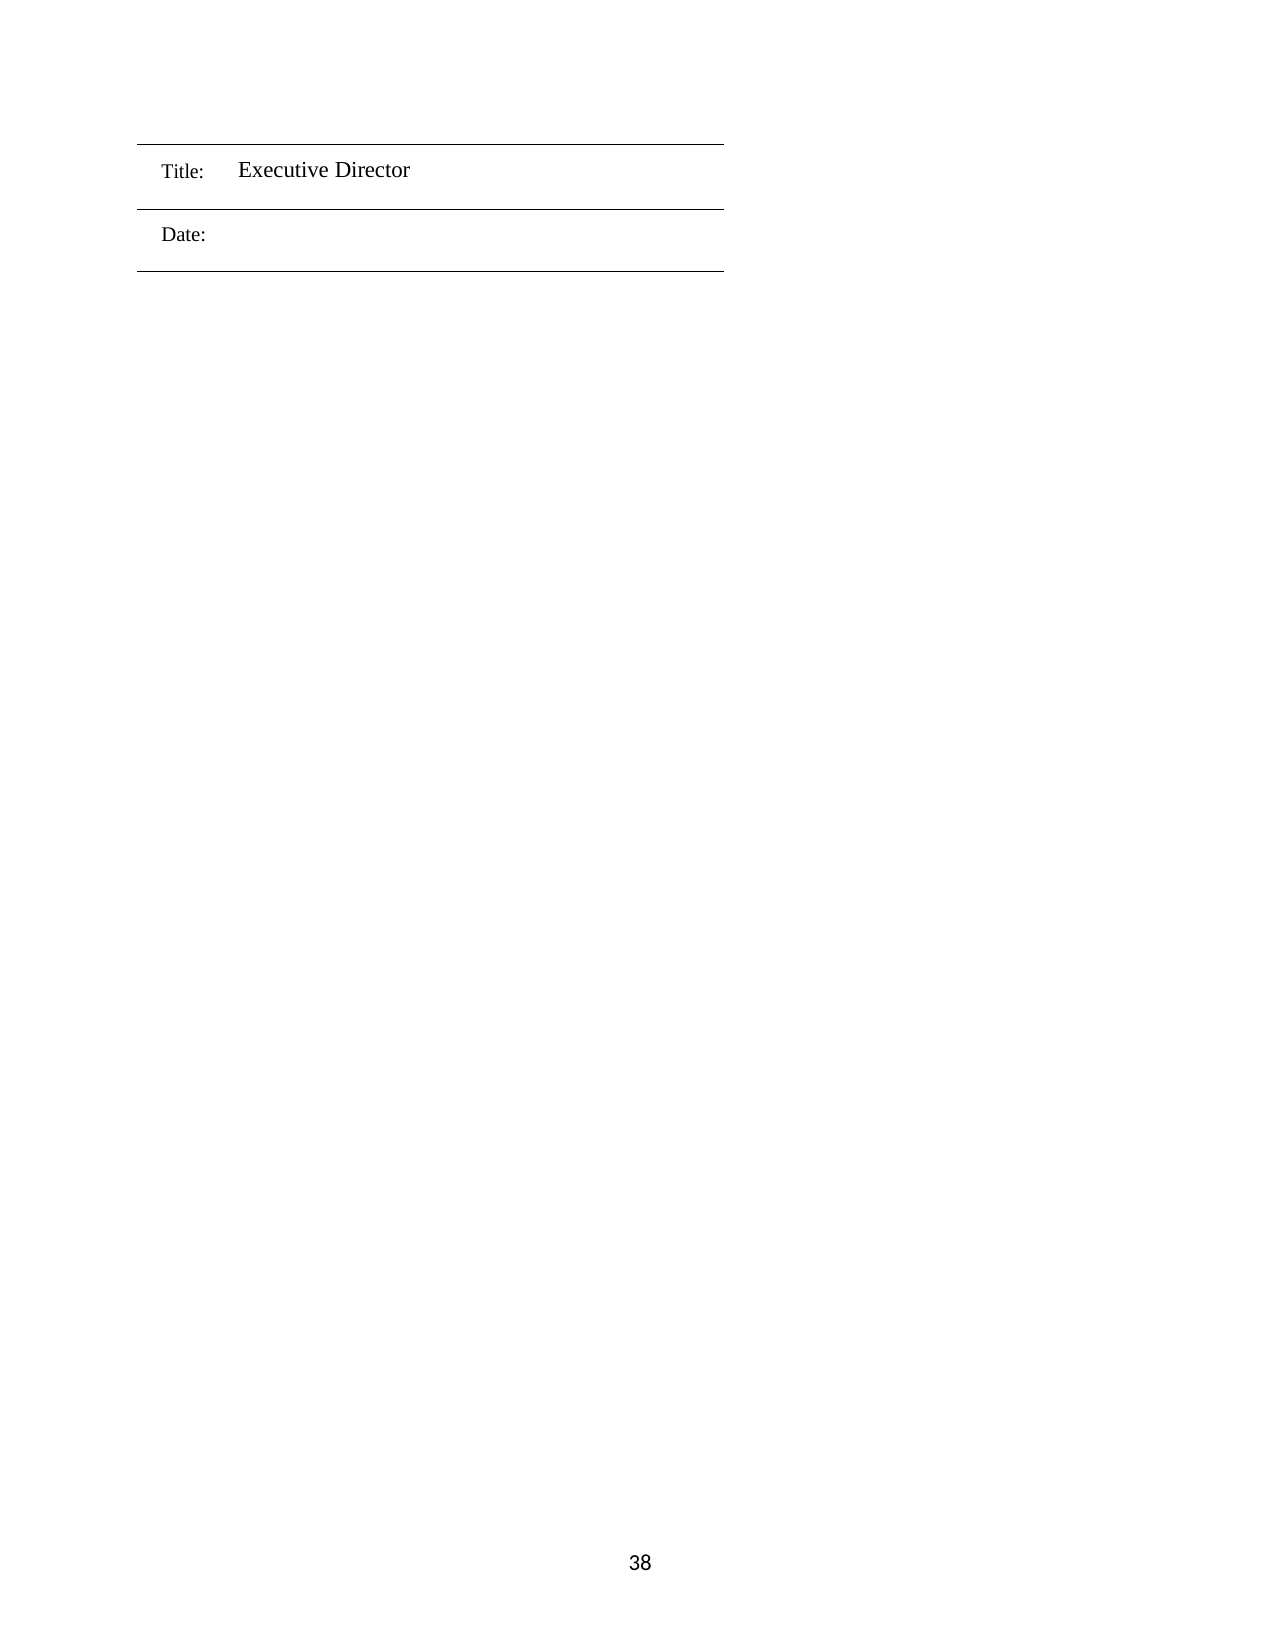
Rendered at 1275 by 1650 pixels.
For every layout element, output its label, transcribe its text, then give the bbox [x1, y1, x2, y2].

table_cell Title: Executive Director [137, 145, 724, 208]
table_cell Date: [137, 210, 724, 271]
